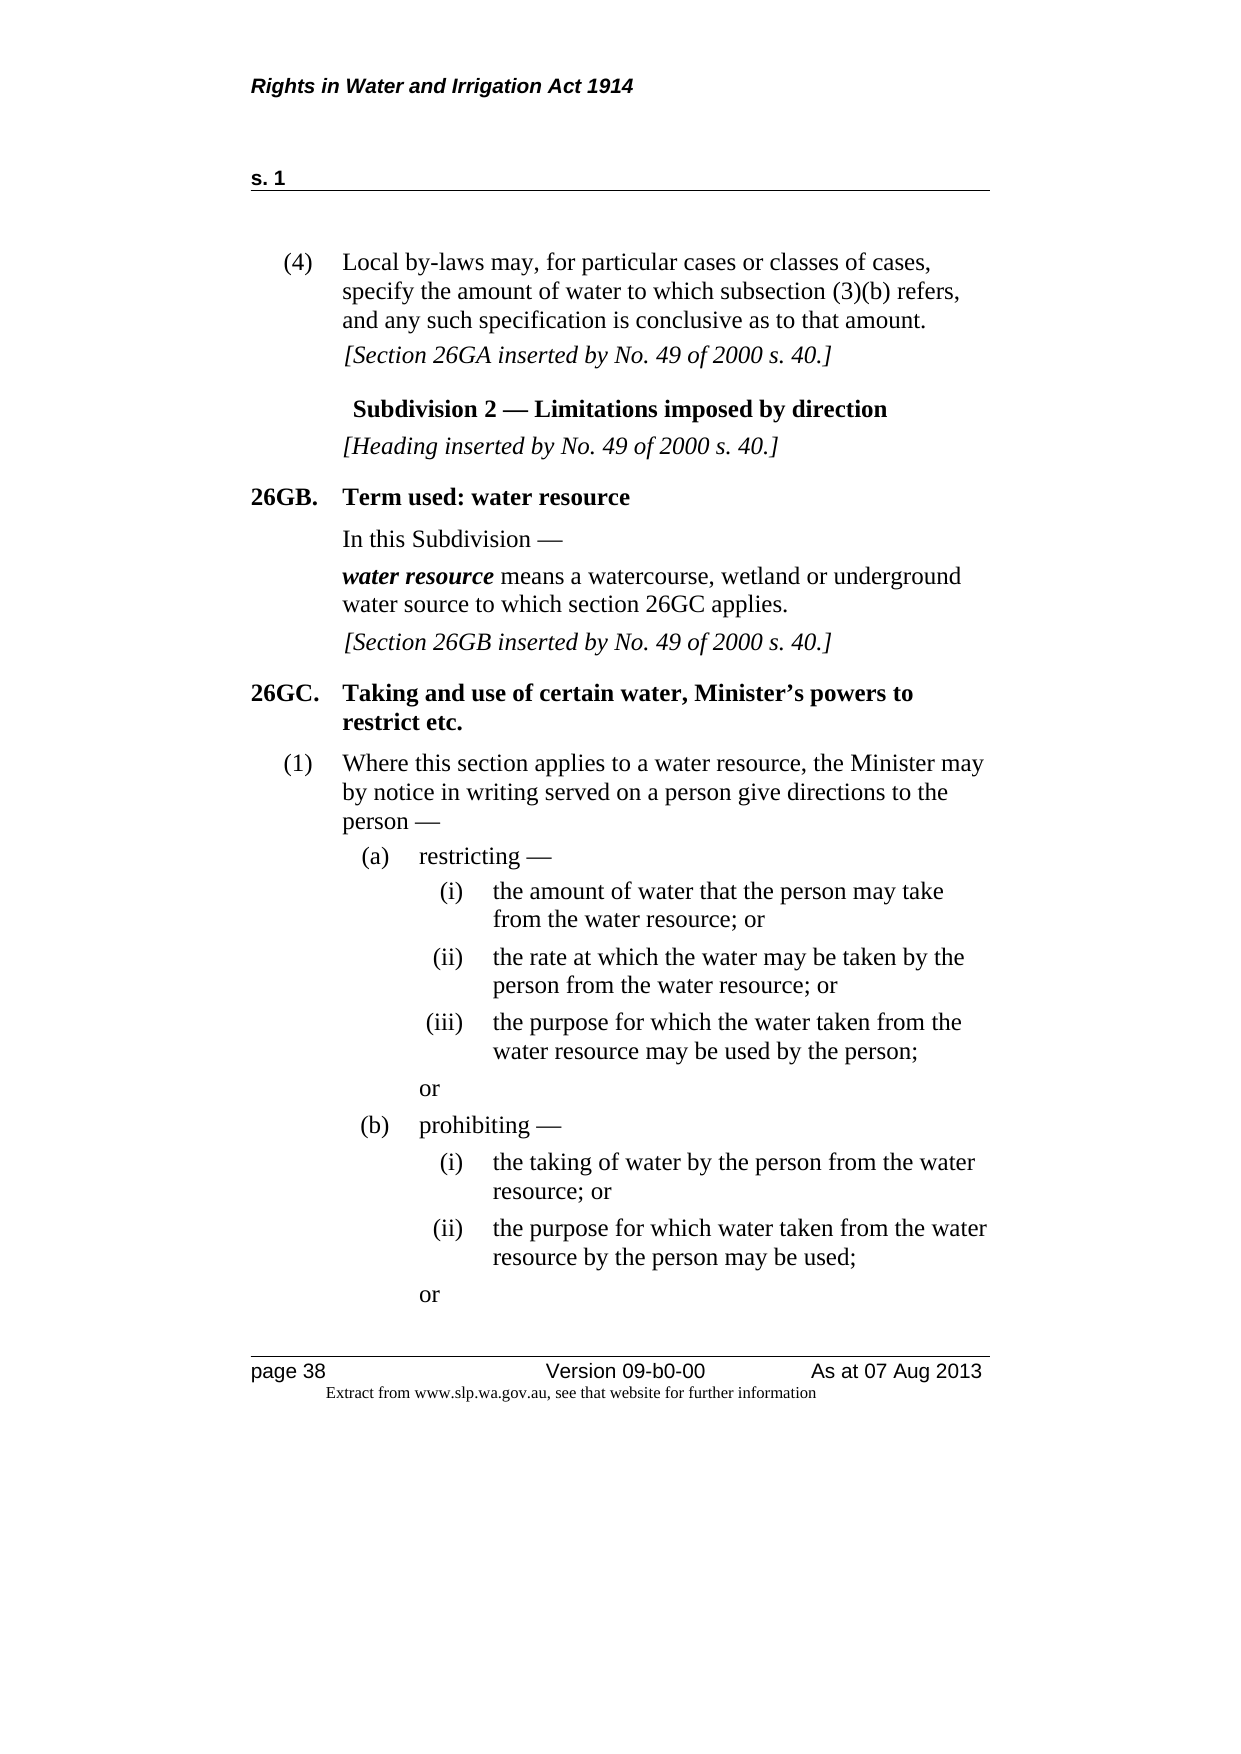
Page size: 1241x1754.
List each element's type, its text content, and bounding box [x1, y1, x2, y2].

text (i) the amount of water that the person may take from the water resource; or [251, 876, 990, 933]
text (iii) the purpose for which the water taken from the water resource may be used by the person; [251, 1007, 990, 1065]
text (ii) the rate at which the water may be taken by the person from the water resource; or [251, 942, 990, 999]
text [Section 26GA inserted by No. 49 of 2000 s. 40.] [251, 340, 990, 369]
subtitle Subdivision 2 — Limitations imposed by direction [251, 394, 990, 422]
text (ii) the purpose for which water taken from the water resource by the person may be used; [251, 1213, 990, 1271]
text or [251, 1073, 990, 1102]
text [Section 26GB inserted by No. 49 of 2000 s. 40.] [251, 627, 990, 655]
subtitle [Heading inserted by No. 49 of 2000 s. 40.] [251, 431, 990, 459]
text (4) Local by-laws may, for particular cases or classes of cases, specify the amount of water to which subsection (3)(b) refers, and any such specification is conclusive as to that amount. [251, 247, 990, 334]
text (i) the taking of water by the person from the water resource; or [251, 1147, 990, 1205]
text (a) restricting — [251, 841, 990, 869]
subtitle 26GB. Term used: water resource [251, 482, 990, 511]
subtitle 26GC. Taking and use of certain water, Minister’s powers to restrict etc. [251, 678, 990, 736]
text water resource means a watercourse, wetland or underground water source to which section 26GC applies. [251, 561, 990, 618]
text or [251, 1279, 990, 1308]
text (1) Where this section applies to a water resource, the Minister may by notice in writing served on a person give directions to the person — [251, 748, 990, 834]
text (b) prohibiting — [251, 1110, 990, 1139]
text In this Subdivision — [251, 524, 990, 552]
